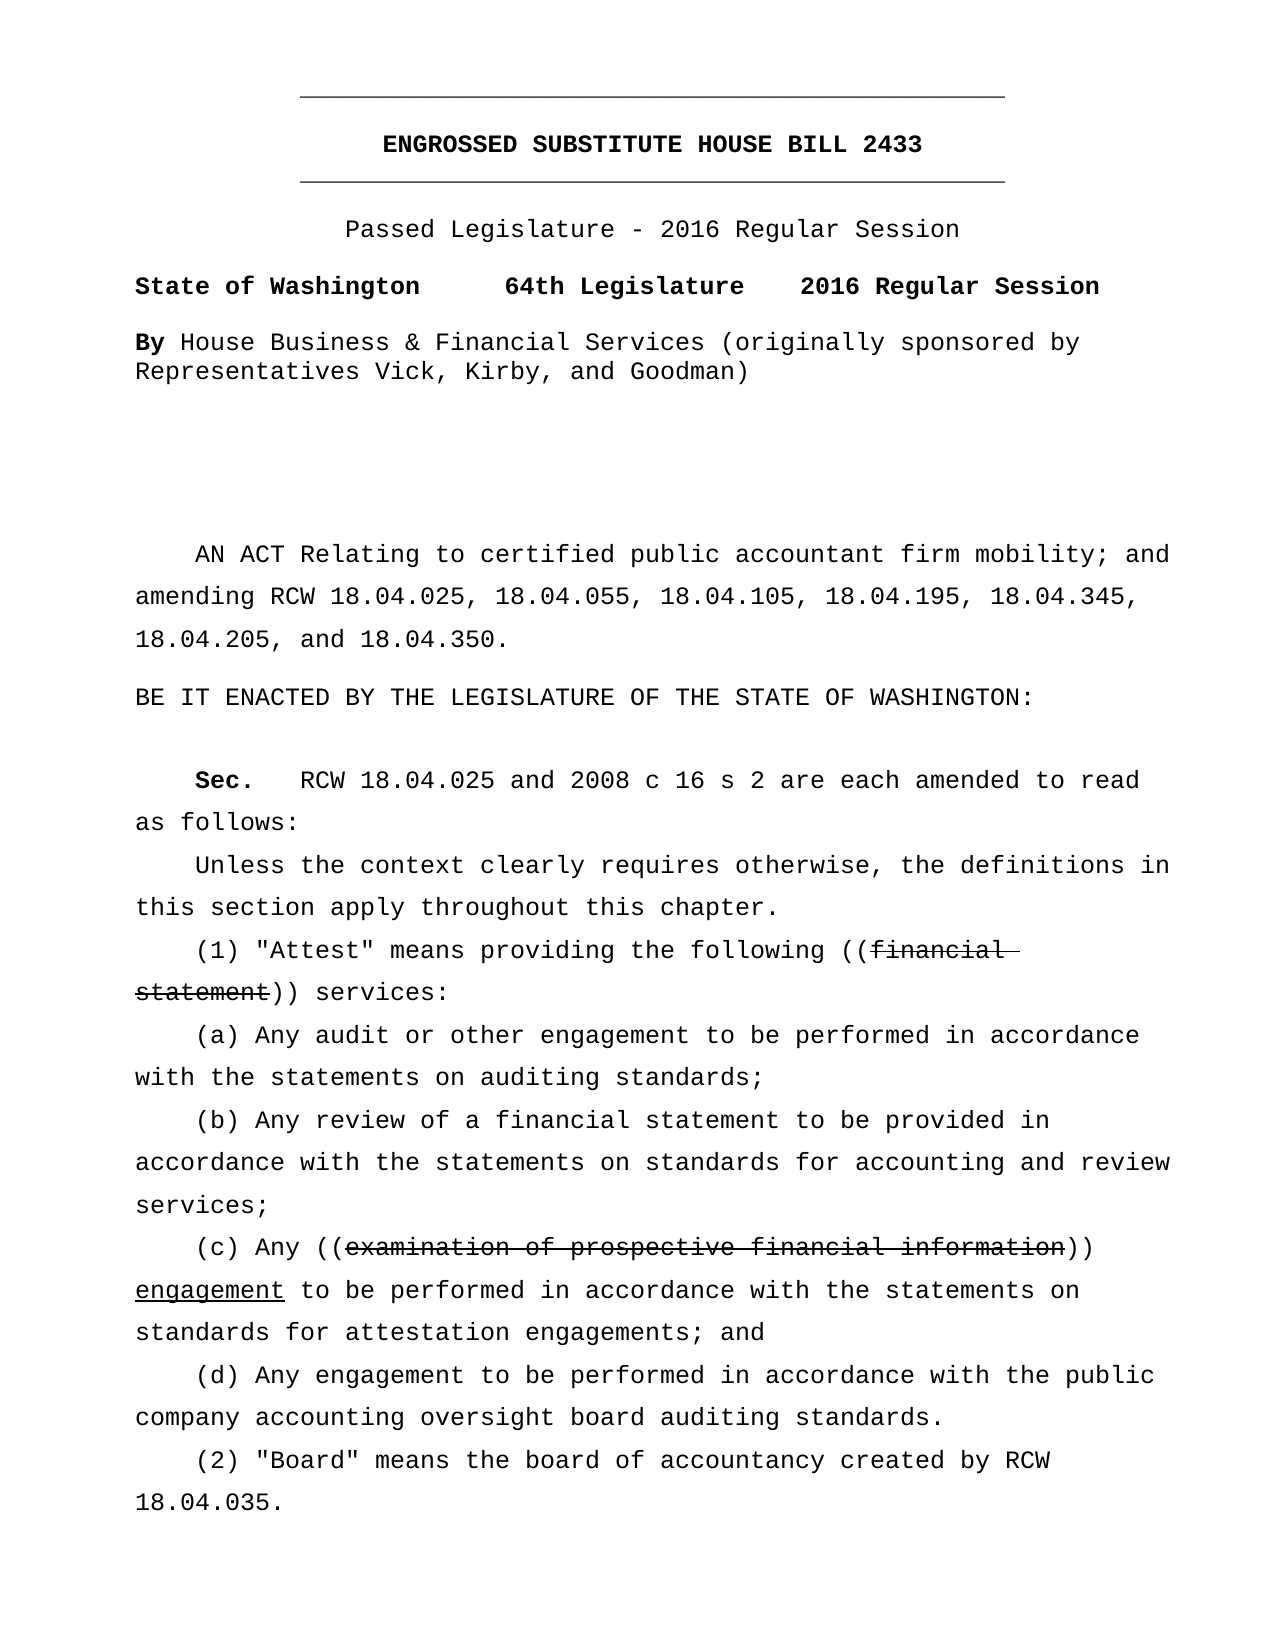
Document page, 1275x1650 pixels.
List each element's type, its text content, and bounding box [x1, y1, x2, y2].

text Passed Legislature - 2016 Regular Session [135, 217, 1170, 245]
text _______________________________________________ [135, 75, 1170, 103]
text _______________________________________________ [135, 160, 1170, 188]
text By House Business & Financial Services (originally sponsored by Representatives Vick, Kirby, and Goodman) [135, 330, 1170, 387]
text State of Washington 64th Legislature 2016 Regular Session [135, 273, 1170, 302]
text Sec. RCW 18.04.025 and 2008 c 16 s 2 are each amended to read as follows: [135, 754, 1170, 839]
text (a) Any audit or other engagement to be performed in accordance with the statements on auditing standards; [135, 1009, 1170, 1094]
text BE IT ENACTED BY THE LEGISLATURE OF THE STATE OF WASHINGTON: [135, 684, 1170, 712]
text (b) Any review of a financial statement to be provided in accordance with the statements on standards for accounting and review services; [135, 1094, 1170, 1222]
text (c) Any ((examination of prospective financial information)) engagement to be performed in accordance with the statements on standards for attestation engagements; and [135, 1222, 1170, 1349]
text (2) "Board" means the board of accountancy created by RCW 18.04.035. [135, 1434, 1170, 1519]
text (1) "Attest" means providing the following ((financial statement)) services: [135, 924, 1170, 1009]
text (d) Any engagement to be performed in accordance with the public company accounting oversight board auditing standards. [135, 1349, 1170, 1434]
text AN ACT Relating to certified public accountant firm mobility; and amending RCW 18.04.025, 18.04.055, 18.04.105, 18.04.195, 18.04.345, 18.04.205, and 18.04.350. [135, 528, 1170, 656]
text Unless the context clearly requires otherwise, the definitions in this section apply throughout this chapter. [135, 839, 1170, 924]
text ENGROSSED SUBSTITUTE HOUSE BILL 2433 [135, 132, 1170, 160]
